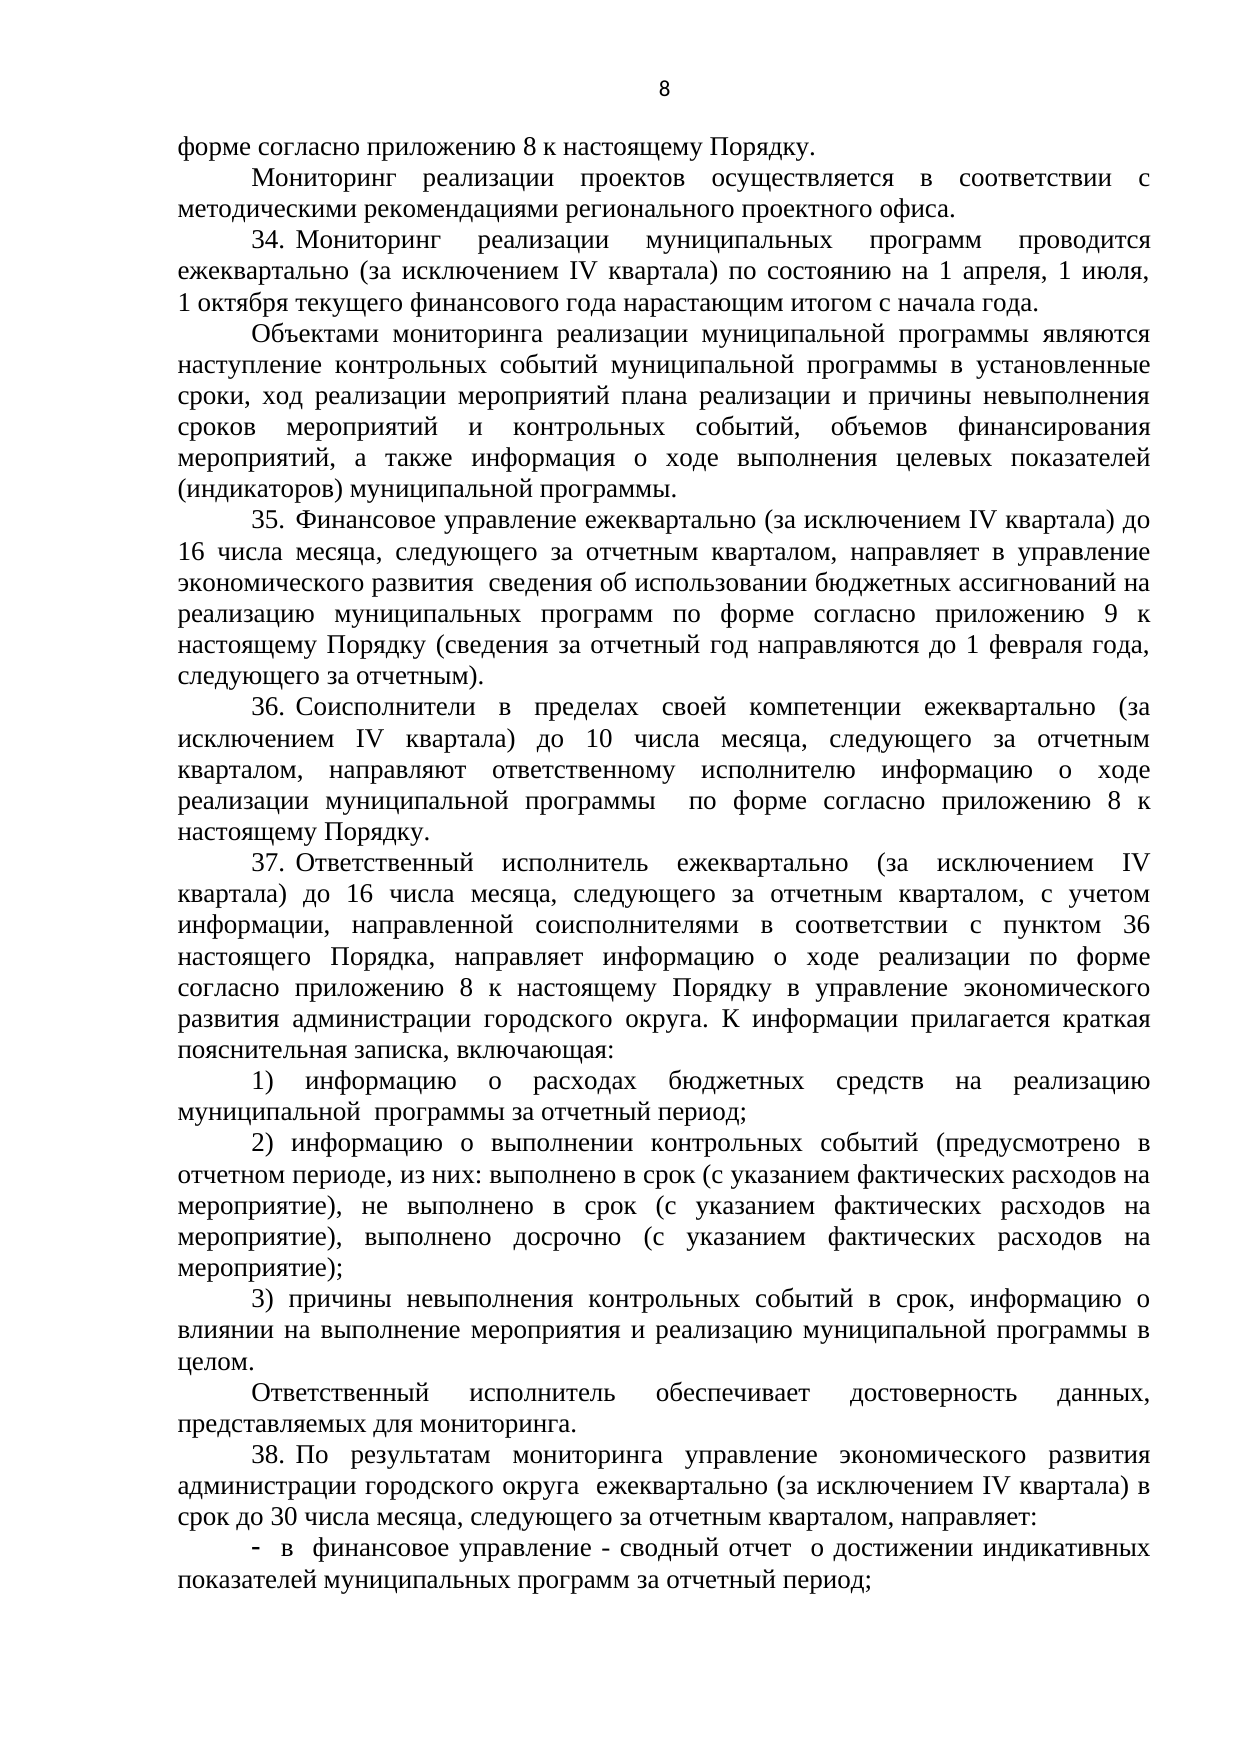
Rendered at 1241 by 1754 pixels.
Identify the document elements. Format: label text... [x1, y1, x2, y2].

text 1) информацию о расходах бюджетных средств на реализацию муниципальной программы за отчетный период; [177, 1064, 1152, 1127]
list По результатам мониторинга управление экономического развития администрации городского округа ежеквартально (за исключением IV квартала) в срок до 30 числа месяца, следующего за отчетным кварталом, направляет: [177, 1438, 1152, 1531]
list Соисполнители в пределах своей компетенции ежеквартально (за исключением IV квартала) до 10 числа месяца, следующего за отчетным кварталом, направляют ответственному исполнителю информацию о ходе реализации муниципальной программы по форме согласно приложению 8 к настоящему Порядку. [177, 691, 1152, 846]
text 3) причины невыполнения контрольных событий в срок, информацию о влиянии на выполнение мероприятия и реализацию муниципальной программы в целом. [177, 1282, 1152, 1376]
text Объектами мониторинга реализации муниципальной программы являются наступление контрольных событий муниципальной программы в установленные сроки, ход реализации мероприятий плана реализации и причины невыполнения сроков мероприятий и контрольных событий, объемов финансирования мероприятий, а также информация о ходе выполнения целевых показателей (индикаторов) муниципальной программы. [177, 317, 1152, 504]
list в финансовое управление - сводный отчет о достижении индикативных показателей муниципальных программ за отчетный период; [177, 1531, 1152, 1594]
list Мониторинг реализации муниципальных программ проводится ежеквартально (за исключением IV квартала) по состоянию на 1 апреля, 1 июля, 1 октября текущего финансового года нарастающим итогом с начала года. [177, 223, 1152, 317]
text Мониторинг реализации проектов осуществляется в соответствии с методическими рекомендациями регионального проектного офиса. [177, 161, 1152, 223]
list Ответственный исполнитель ежеквартально (за исключением IV квартала) до 16 числа месяца, следующего за отчетным кварталом, с учетом информации, направленной соисполнителями в соответствии с пунктом 36 настоящего Порядка, направляет информацию о ходе реализации по форме согласно приложению 8 к настоящему Порядку в управление экономического развития администрации городского округа. К информации прилагается краткая пояснительная записка, включающая: [177, 846, 1152, 1064]
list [177, 130, 1152, 161]
text Ответственный исполнитель обеспечивает достоверность данных, представляемых для мониторинга. [177, 1376, 1152, 1438]
text 2) информацию о выполнении контрольных событий (предусмотрено в отчетном периоде, из них: выполнено в срок (с указанием фактических расходов на мероприятие), не выполнено в срок (с указанием фактических расходов на мероприятие), выполнено досрочно (с указанием фактических расходов на мероприятие); [177, 1127, 1152, 1282]
list Финансовое управление ежеквартально (за исключением IV квартала) до 16 числа месяца, следующего за отчетным кварталом, направляет в управление экономического развития сведения об использовании бюджетных ассигнований на реализацию муниципальных программ по форме согласно приложению 9 к настоящему Порядку (сведения за отчетный год направляются до 1 февраля года, следующего за отчетным). [177, 504, 1152, 691]
